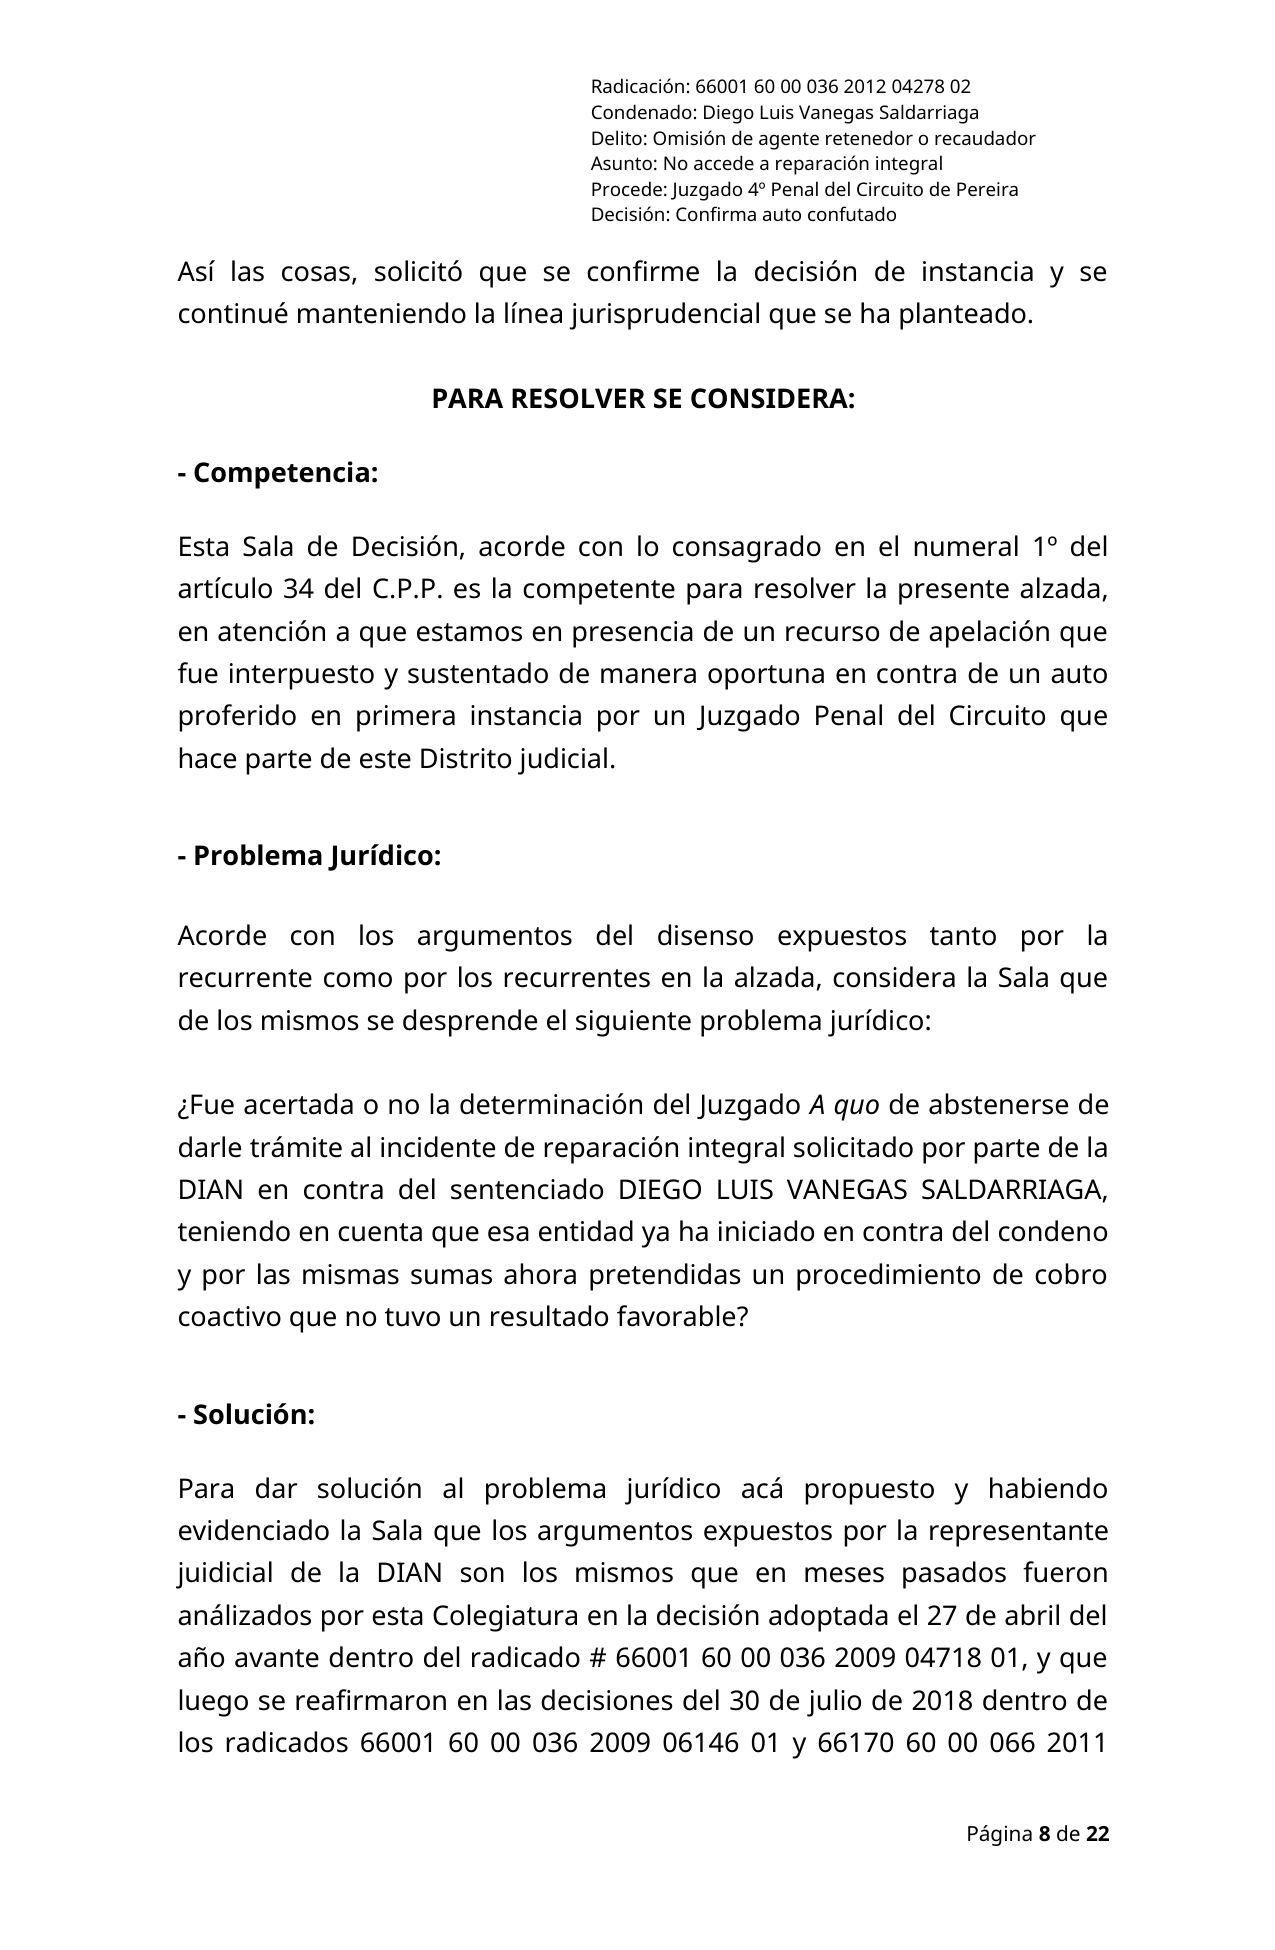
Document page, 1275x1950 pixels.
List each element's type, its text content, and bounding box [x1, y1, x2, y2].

text - Competencia: [177, 453, 1109, 490]
text Esta Sala de Decisión, acorde con lo consagrado en el numeral 1º del artículo 34 del C.P.P. es la competente para resolver la presente alzada, en atención a que estamos en presencia de un recurso de apelación que fue interpuesto y sustentado de manera oportuna en contra de un auto proferido en primera instancia por un Juzgado Penal del Circuito que hace parte de este Distrito judicial. [177, 527, 1109, 776]
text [177, 1469, 1109, 1760]
text - Solución: [177, 1395, 1109, 1432]
text PARA RESOLVER SE CONSIDERA: [177, 380, 1109, 417]
text Acorde con los argumentos del disenso expuestos tanto por la recurrente como por los recurrentes en la alzada, considera la Sala que de los mismos se desprende el siguiente problema jurídico: [177, 916, 1109, 1038]
text ¿Fue acertada o no la determinación del Juzgado A quo de abstenerse de darle trámite al incidente de reparación integral solicitado por parte de la DIAN en contra del sentenciado DIEGO LUIS VANEGAS SALDARRIAGA, teniendo en cuenta que esa entidad ya ha iniciado en contra del condeno y por las mismas sumas ahora pretendidas un procedimiento de cobro coactivo que no tuvo un resultado favorable? [177, 1086, 1109, 1334]
text - Problema Jurídico: [177, 837, 1109, 874]
text Así las cosas, solicitó que se confirme la decisión de instancia y se continué manteniendo la línea jurisprudencial que se ha planteado. [177, 252, 1109, 332]
